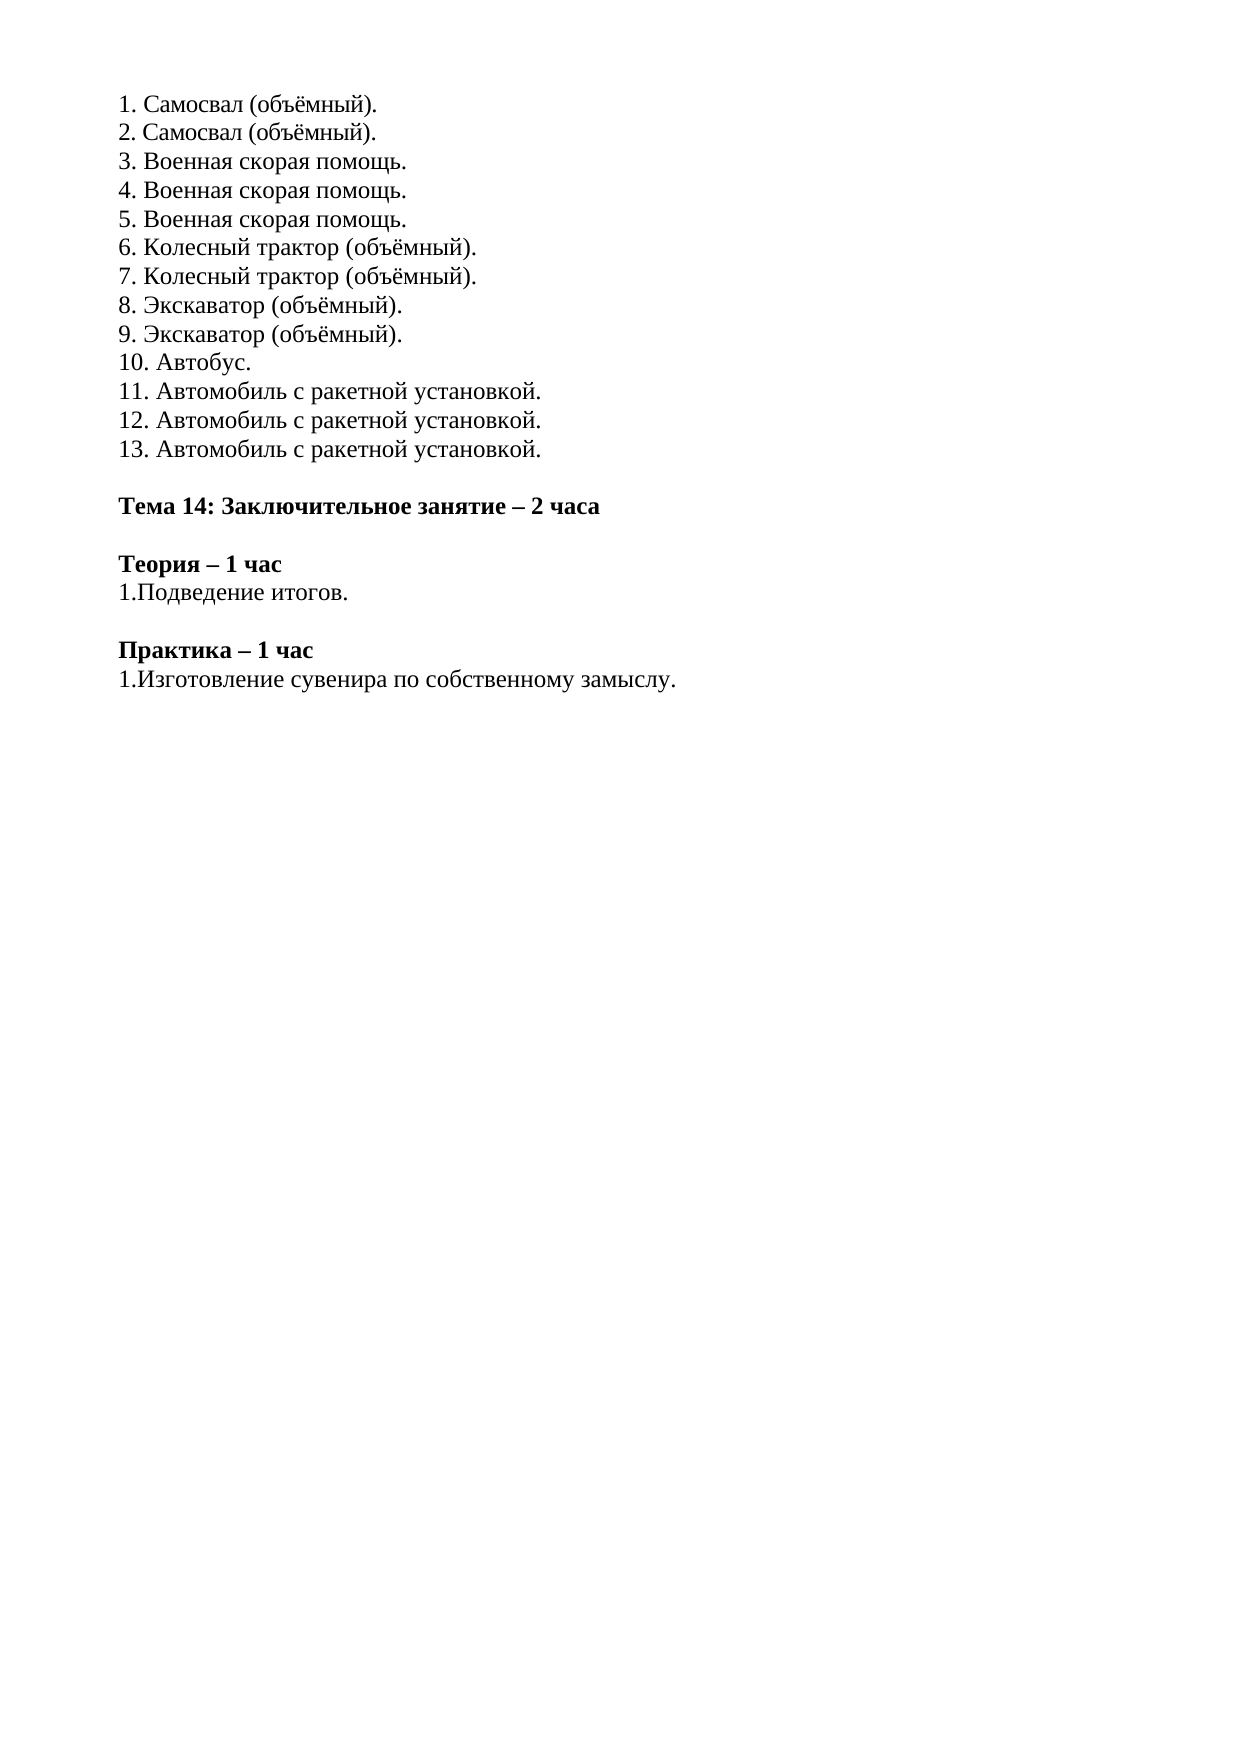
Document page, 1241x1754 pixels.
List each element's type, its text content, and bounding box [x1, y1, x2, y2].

text 1. Самосвал (объёмный). [118, 89, 1152, 117]
text 2. Самосвал (объёмный). [118, 117, 1152, 146]
text 3. Военная скорая помощь. [118, 146, 1152, 175]
text 5. Военная скорая помощь. [118, 204, 1152, 232]
text 10. Автобус. [118, 347, 1152, 376]
text 1.Подведение итогов. [118, 577, 1152, 606]
text 1.Изготовление сувенира по собственному замыслу. [118, 664, 1152, 692]
text 7. Колесный трактор (объёмный). [118, 261, 1152, 290]
text Теория – 1 час [118, 549, 1152, 577]
text 9. Экскаватор (объёмный). [118, 319, 1152, 347]
text 6. Колесный трактор (объёмный). [118, 232, 1152, 261]
text Тема 14: Заключительное занятие – 2 часа [118, 491, 1152, 520]
text 12. Автомобиль с ракетной установкой. [118, 405, 1152, 434]
text 8. Экскаватор (объёмный). [118, 290, 1152, 319]
text Практика – 1 час [118, 635, 1152, 664]
text 13. Автомобиль с ракетной установкой. [118, 434, 1152, 462]
text 4. Военная скорая помощь. [118, 175, 1152, 204]
text 11. Автомобиль с ракетной установкой. [118, 376, 1152, 405]
